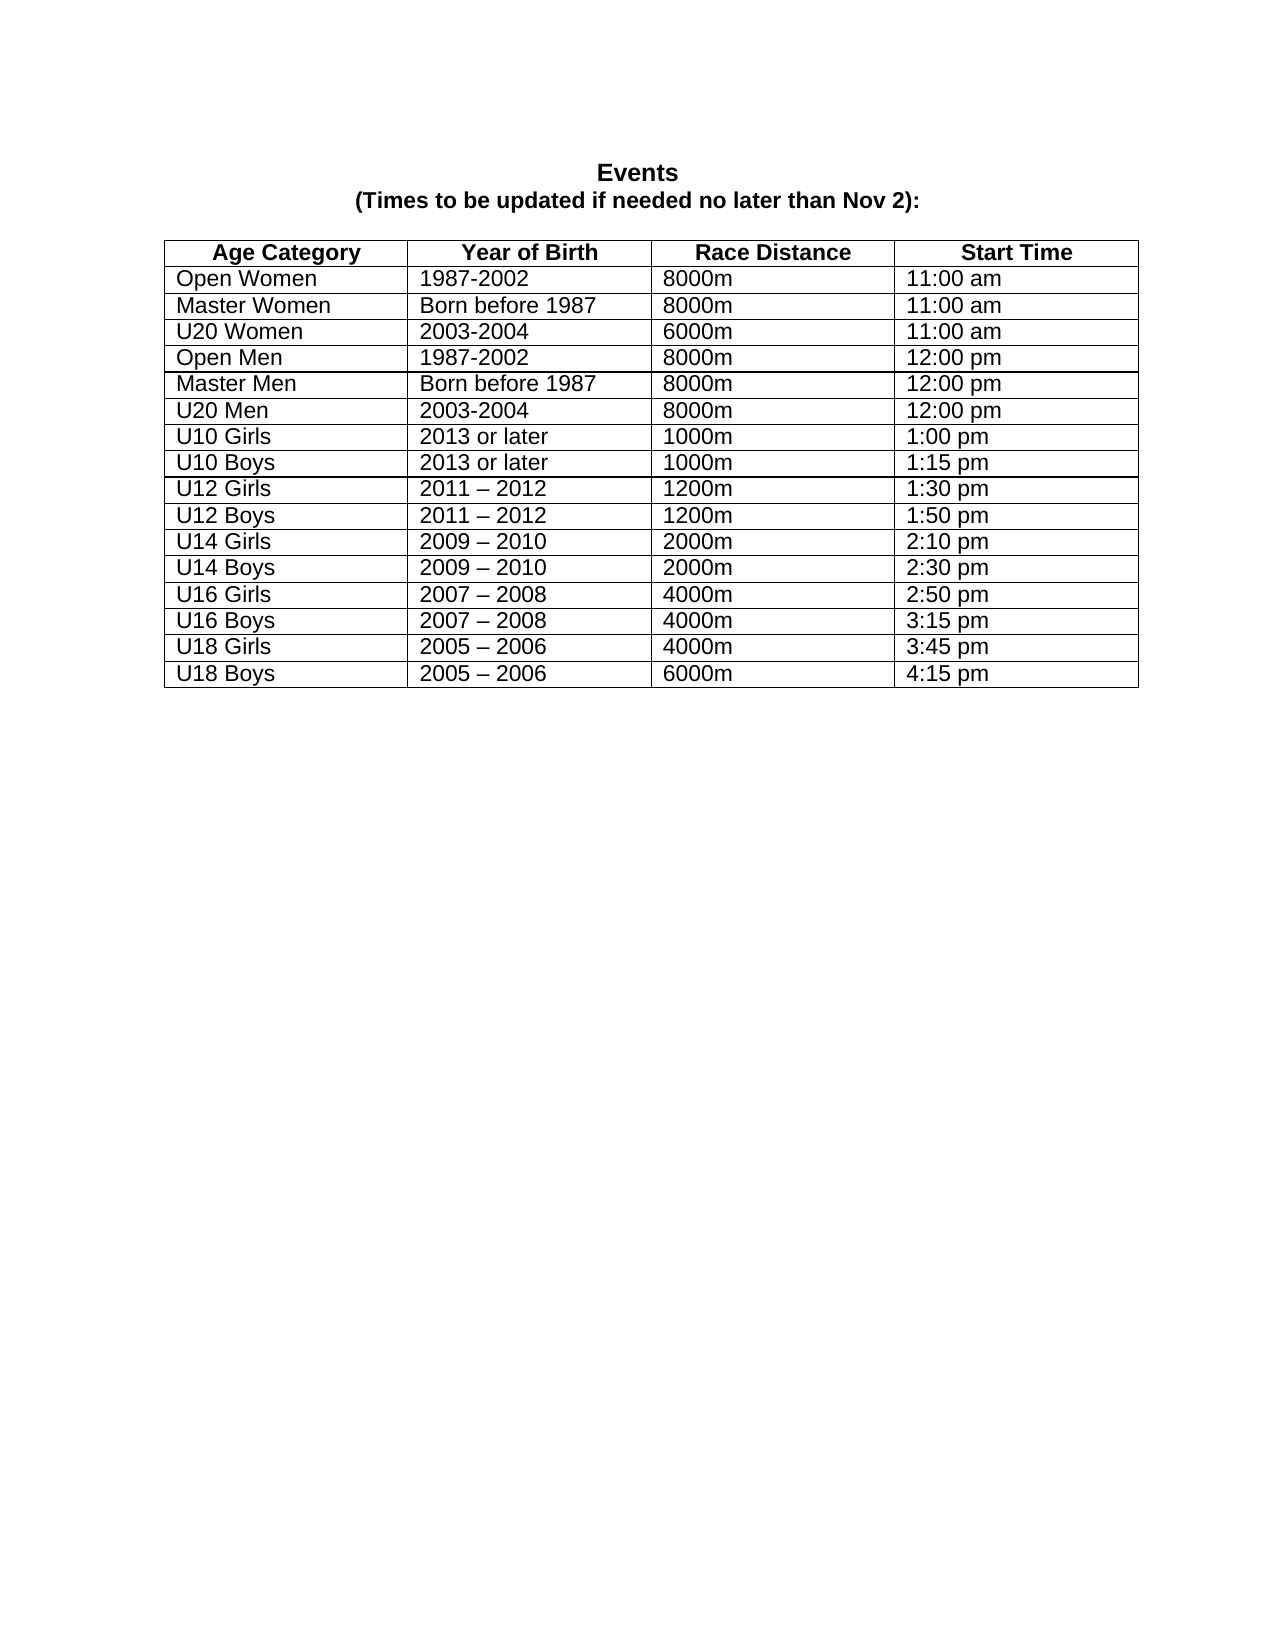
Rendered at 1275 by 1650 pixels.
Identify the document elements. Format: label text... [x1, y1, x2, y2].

table_cell 3:15 pm [895, 609, 1138, 634]
table_cell 6000m [652, 662, 894, 687]
table_cell 2013 or later [408, 425, 651, 450]
table_cell 1000m [652, 451, 894, 476]
table_header Age Category [165, 241, 407, 266]
table_cell 2003-2004 [408, 320, 651, 345]
table_cell 8000m [652, 294, 894, 319]
table_cell 1:15 pm [895, 451, 1138, 476]
table_cell U16 Boys [165, 609, 407, 634]
table_header Year of Birth [408, 241, 651, 266]
table_cell 2003-2004 [408, 399, 651, 424]
table_cell 2011 – 2012 [408, 478, 651, 503]
table_cell 4000m [652, 583, 894, 608]
table_cell U20 Men [165, 399, 407, 424]
table_cell 8000m [652, 373, 894, 397]
table_cell 2005 – 2006 [408, 662, 651, 687]
table_cell U16 Girls [165, 583, 407, 608]
table_cell 2:30 pm [895, 556, 1138, 582]
table_cell 1987-2002 [408, 346, 651, 371]
table_cell 11:00 am [895, 294, 1138, 319]
table_cell 1:00 pm [895, 425, 1138, 450]
table_cell 8000m [652, 399, 894, 424]
table_cell 2009 – 2010 [408, 530, 651, 555]
table_cell 11:00 am [895, 267, 1138, 292]
table_cell 4:15 pm [895, 662, 1138, 687]
table_cell 2005 – 2006 [408, 635, 651, 661]
table_cell 2:50 pm [895, 583, 1138, 608]
table_cell 3:45 pm [895, 635, 1138, 661]
table_cell 4000m [652, 635, 894, 661]
table_cell U14 Girls [165, 530, 407, 555]
table_cell 2007 – 2008 [408, 583, 651, 608]
table_header Race Distance [652, 241, 894, 266]
table_cell Born before 1987 [408, 294, 651, 319]
table_cell 1200m [652, 478, 894, 503]
table_cell 2007 – 2008 [408, 609, 651, 634]
table_cell 1:30 pm [895, 478, 1138, 503]
table_cell Master Men [165, 373, 407, 397]
table_cell 2:10 pm [895, 530, 1138, 555]
table_cell 2009 – 2010 [408, 556, 651, 582]
table_cell Born before 1987 [408, 373, 651, 397]
table_cell U18 Girls [165, 635, 407, 661]
table_cell 1:50 pm [895, 504, 1138, 529]
table_cell U18 Boys [165, 662, 407, 687]
table_cell 2011 – 2012 [408, 504, 651, 529]
table_cell 1000m [652, 425, 894, 450]
text (Times to be updated if needed no later than Nov 2): [280, 187, 995, 213]
table_cell U10 Boys [165, 451, 407, 476]
table_header Start Time [895, 241, 1138, 266]
table_cell 12:00 pm [895, 346, 1138, 371]
table_cell 12:00 pm [895, 373, 1138, 397]
table_cell 2000m [652, 530, 894, 555]
table_cell 4000m [652, 609, 894, 634]
table_cell 2013 or later [408, 451, 651, 476]
table_cell Master Women [165, 294, 407, 319]
table_cell 1987-2002 [408, 267, 651, 292]
table_cell U10 Girls [165, 425, 407, 450]
table_cell U12 Boys [165, 504, 407, 529]
table_cell U14 Boys [165, 556, 407, 582]
table_cell 6000m [652, 320, 894, 345]
table_cell 2000m [652, 556, 894, 582]
table_cell Open Men [165, 346, 407, 371]
table_cell Open Women [165, 267, 407, 292]
table_cell 8000m [652, 267, 894, 292]
table_cell U20 Women [165, 320, 407, 345]
table_cell 11:00 am [895, 320, 1138, 345]
table_cell 12:00 pm [895, 399, 1138, 424]
subtitle Events [280, 158, 995, 187]
table_cell U12 Girls [165, 478, 407, 503]
table_cell 1200m [652, 504, 894, 529]
table_cell 8000m [652, 346, 894, 371]
